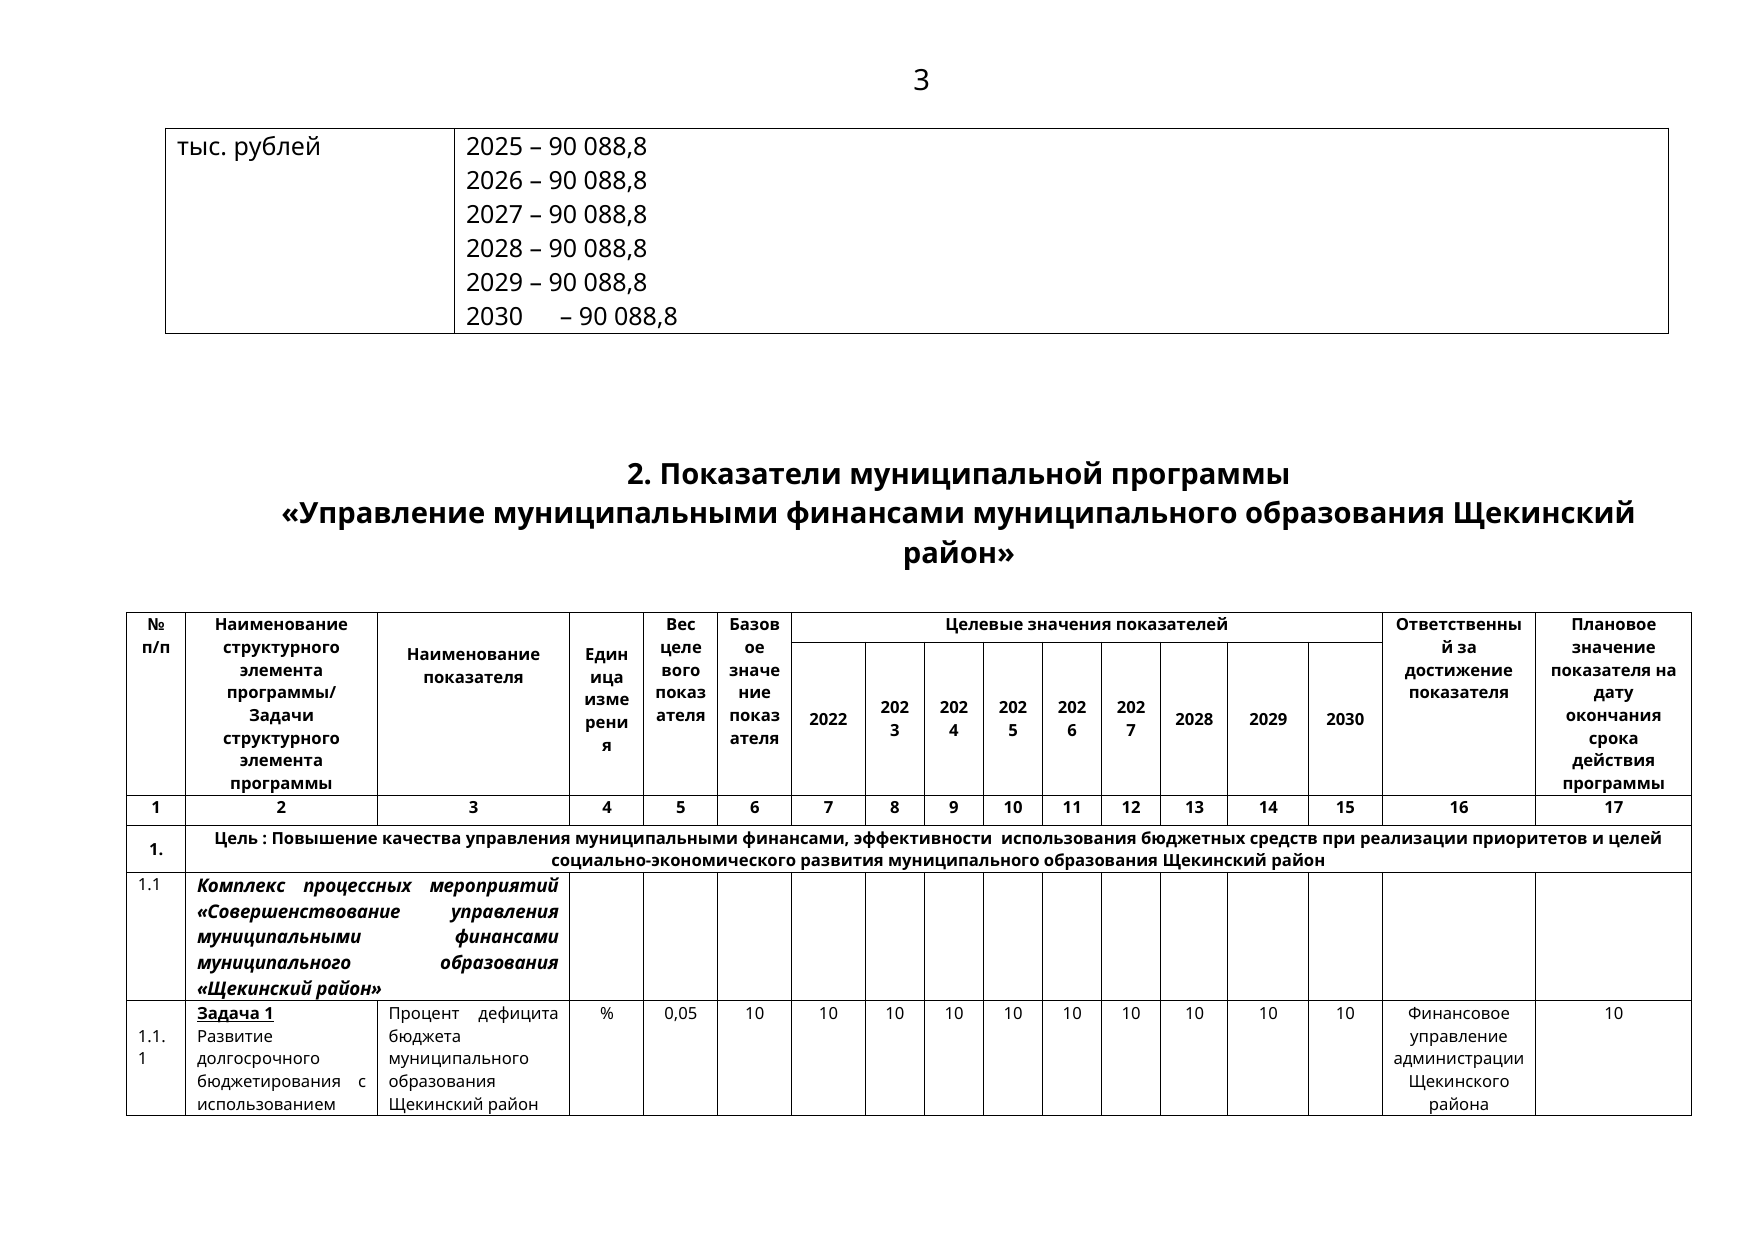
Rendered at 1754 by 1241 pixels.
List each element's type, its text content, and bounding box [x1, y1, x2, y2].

table_header [378, 613, 569, 642]
table_cell 10 [1536, 1001, 1691, 1115]
table_cell [718, 873, 791, 1000]
table_header [570, 613, 643, 642]
table_cell 2022 [792, 643, 865, 794]
table_cell [1228, 873, 1308, 1000]
table_cell 17 [1536, 796, 1691, 825]
table_cell Единица измерения [570, 642, 643, 794]
table_cell 10 [792, 1001, 865, 1115]
table_cell Комплекс процессных мероприятий «Совершенствование управления муниципальными финансами муниципального образования «Щекинский район» [186, 873, 569, 1000]
table_cell Задача 1 Развитие долгосрочного бюджетирования с использованием программно- целевых принципов управления бюджетными расходами [186, 1001, 377, 1115]
table_cell 10 [1102, 1001, 1160, 1115]
table_cell 0,05 [644, 1001, 717, 1115]
table_cell 7 [792, 796, 865, 825]
table_cell [570, 873, 643, 1000]
list 2. Показатели муниципальной программы [252, 453, 1665, 493]
table_cell [925, 873, 983, 1000]
table_header № п/п [127, 613, 185, 794]
table_cell 2026 [1043, 643, 1101, 794]
table_cell 10 [718, 1001, 791, 1115]
table_cell 13 [1161, 796, 1227, 825]
table_cell 10 [984, 1001, 1042, 1115]
table_header Целевые значения показателей [792, 613, 1382, 642]
table_cell 9 [925, 796, 983, 825]
table_cell 10 [1161, 1001, 1227, 1115]
table_cell Наименование показателя [378, 642, 569, 794]
table_cell [644, 873, 717, 1000]
table_cell 2025 [984, 643, 1042, 794]
table_cell 14 [1228, 796, 1308, 825]
table_header Вес целевого показателя [644, 613, 717, 794]
table_cell 1 [127, 796, 185, 825]
table_cell [792, 873, 865, 1000]
table_cell [1536, 873, 1691, 1000]
table_cell [984, 873, 1042, 1000]
table_cell 10 [1228, 1001, 1308, 1115]
table_cell 16 [1383, 796, 1535, 825]
table_cell 2 [186, 796, 377, 825]
table_cell 10 [984, 796, 1042, 825]
table_cell 1.1 [127, 873, 185, 1000]
list «Управление муниципальными финансами муниципального образования Щекинский район» [252, 493, 1665, 572]
table_cell [866, 873, 924, 1000]
table_cell 2024 [925, 643, 983, 794]
table_cell 10 [866, 1001, 924, 1115]
table_cell [1309, 873, 1382, 1000]
table_cell [1383, 873, 1535, 1000]
table_cell 4 [570, 796, 643, 825]
table_cell 5 [644, 796, 717, 825]
table_cell 1. [127, 826, 185, 872]
table_cell 10 [1043, 1001, 1101, 1115]
table_cell Цель : Повышение качества управления муниципальными финансами, эффективности использования бюджетных средств при реализации приоритетов и целей социально-экономического развития муниципального образования Щекинский район [186, 826, 1691, 872]
table_cell 2029 [1228, 643, 1308, 794]
table_cell 10 [925, 1001, 983, 1115]
table_header Базовое значение показателя [718, 613, 791, 794]
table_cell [166, 129, 454, 333]
table_cell 12 [1102, 796, 1160, 825]
table_cell Процент дефицита бюджета муниципального образования Щекинский район [378, 1001, 569, 1115]
table_cell 6 [718, 796, 791, 825]
table_cell [1043, 873, 1101, 1000]
table_cell 2023 [866, 643, 924, 794]
table_cell 2028 [1161, 643, 1227, 794]
table_cell 15 [1309, 796, 1382, 825]
table_cell 3 [378, 796, 569, 825]
table_cell 2027 [1102, 643, 1160, 794]
table_cell 8 [866, 796, 924, 825]
table_cell [1161, 873, 1227, 1000]
table_cell 11 [1043, 796, 1101, 825]
table_cell 2030 [1309, 643, 1382, 794]
table_cell 1.1.1 [127, 1001, 185, 1115]
table_cell 10 [1309, 1001, 1382, 1115]
table_header Наименование структурного элемента программы/ Задачи структурного элемента программы [186, 613, 377, 794]
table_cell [455, 129, 1668, 333]
table_header Плановое значение показателя на дату окончания срока действия программы [1536, 613, 1691, 794]
table_cell Финансовое управление администрации Щекинского района [1383, 1001, 1535, 1115]
table_header Ответственный за достижение показателя [1383, 613, 1535, 794]
table_cell % [570, 1001, 643, 1115]
table_cell [1102, 873, 1160, 1000]
